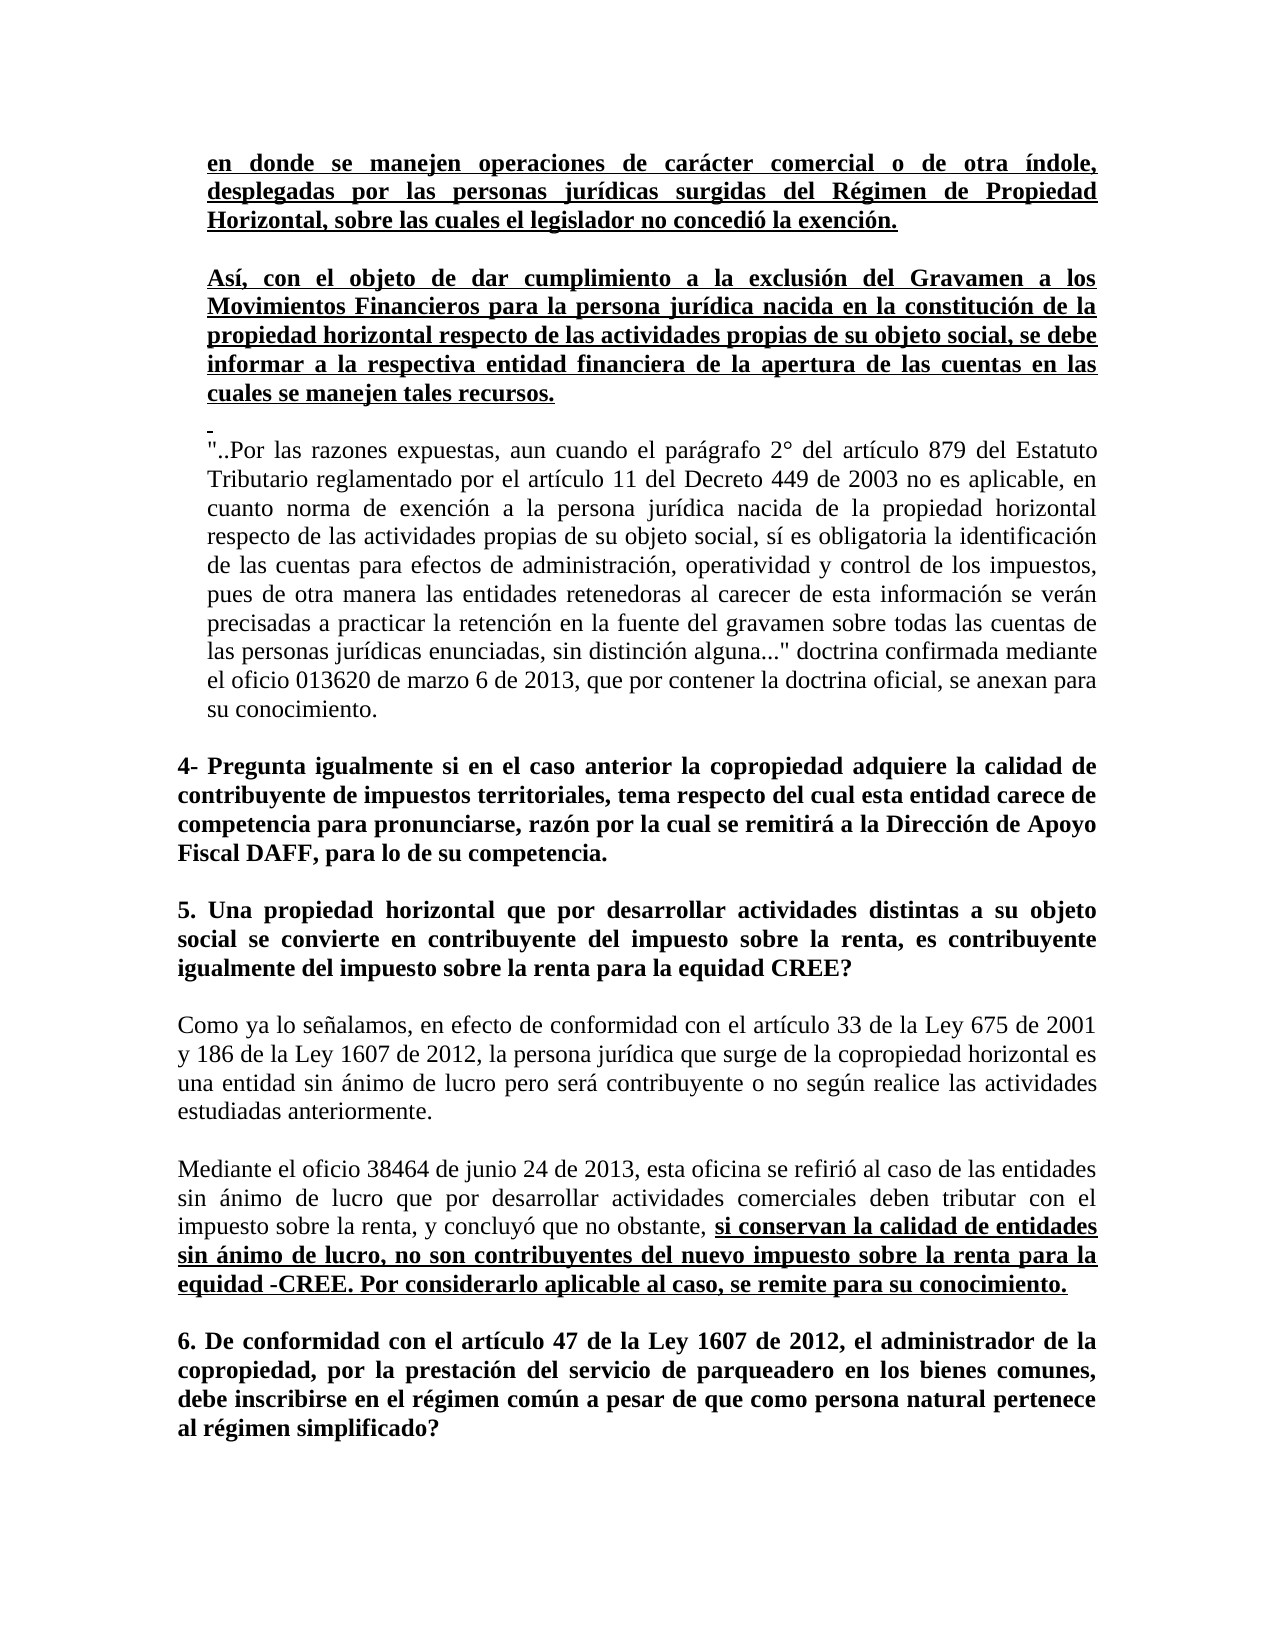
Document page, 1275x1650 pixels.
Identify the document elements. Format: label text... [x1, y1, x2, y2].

text Mediante el oficio 38464 de junio 24 de 2013, esta oficina se refirió al caso de las entidades sin ánimo de lucro que por desarrollar actividades comerciales deben tributar con el impuesto sobre la renta, y concluyó que no obstante, si conservan la calidad de entidades sin ánimo de lucro, no son contribuyentes del nuevo impuesto sobre la renta para la equidad -CREE. Por considerarlo aplicable al caso, se remite para su conocimiento. [177, 1154, 1098, 1265]
text Así, con el objeto de dar cumplimiento a la exclusión del Gravamen a los Movimientos Financieros para la persona jurídica nacida en la constitución de la propiedad horizontal respecto de las actividades propias de su objeto social, se debe informar a la respectiva entidad financiera de la apertura de las cuentas en las cuales se manejen tales recursos. [207, 347, 1098, 374]
text Así, con el objeto de dar cumplimiento a la exclusión del Gravamen a los Movimientos Financieros para la persona jurídica nacida en la constitución de la propiedad horizontal respecto de las actividades propias de su objeto social, se debe informar a la respectiva entidad financiera de la apertura de las cuentas en las cuales se manejen tales recursos. [207, 375, 1098, 406]
text "..Por las razones expuestas, aun cuando el parágrafo 2° del artículo 879 del Estatuto Tributario reglamentado por el artículo 11 del Decreto 449 de 2003 no es aplicable, en cuanto norma de exención a la persona jurídica nacida de la propiedad horizontal respecto de las actividades propias de su objeto social, sí es obligatoria la identificación de las cuentas para efectos de administración, operatividad y control de los impuestos, pues de otra manera las entidades retenedoras al carecer de esta información se verán precisadas a practicar la retención en la fuente del gravamen sobre todas las cuentas de las personas jurídicas enunciadas, sin distinción alguna..." doctrina confirmada mediante el oficio 013620 de marzo 6 de 2013, que por contener la doctrina oficial, se anexan para su conocimiento. [207, 435, 1098, 723]
text Como ya lo señalamos, en efecto de conformidad con el artículo 33 de la Ley 675 de 2001 y 186 de la Ley 1607 de 2012, la persona jurídica que surge de la copropiedad horizontal es una entidad sin ánimo de lucro pero será contribuyente o no según realice las actividades estudiadas anteriormente. [177, 1010, 1098, 1125]
text Mediante el oficio 38464 de junio 24 de 2013, esta oficina se refirió al caso de las entidades sin ánimo de lucro que por desarrollar actividades comerciales deben tributar con el impuesto sobre la renta, y concluyó que no obstante, si conservan la calidad de entidades sin ánimo de lucro, no son contribuyentes del nuevo impuesto sobre la renta para la equidad -CREE. Por considerarlo aplicable al caso, se remite para su conocimiento. [177, 1266, 1098, 1298]
text 6. De conformidad con el artículo 47 de la Ley 1607 de 2012, el administrador de la copropiedad, por la prestación del servicio de parqueadero en los bienes comunes, debe inscribirse en el régimen común a pesar de que como persona natural pertenece al régimen simplificado? [177, 1326, 1098, 1441]
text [207, 148, 1098, 173]
text Así, con el objeto de dar cumplimiento a la exclusión del Gravamen a los Movimientos Financieros para la persona jurídica nacida en la constitución de la propiedad horizontal respecto de las actividades propias de su objeto social, se debe informar a la respectiva entidad financiera de la apertura de las cuentas en las cuales se manejen tales recursos. [207, 263, 1098, 345]
text 4- Pregunta igualmente si en el caso anterior la copropiedad adquiere la calidad de contribuyente de impuestos territoriales, tema respecto del cual esta entidad carece de competencia para pronunciarse, razón por la cual se remitirá a la Dirección de Apoyo Fiscal DAFF, para lo de su competencia. [177, 751, 1098, 866]
text 5. Una propiedad horizontal que por desarrollar actividades distintas a su objeto social se convierte en contribuyente del impuesto sobre la renta, es contribuyente igualmente del impuesto sobre la renta para la equidad CREE? [177, 895, 1098, 981]
